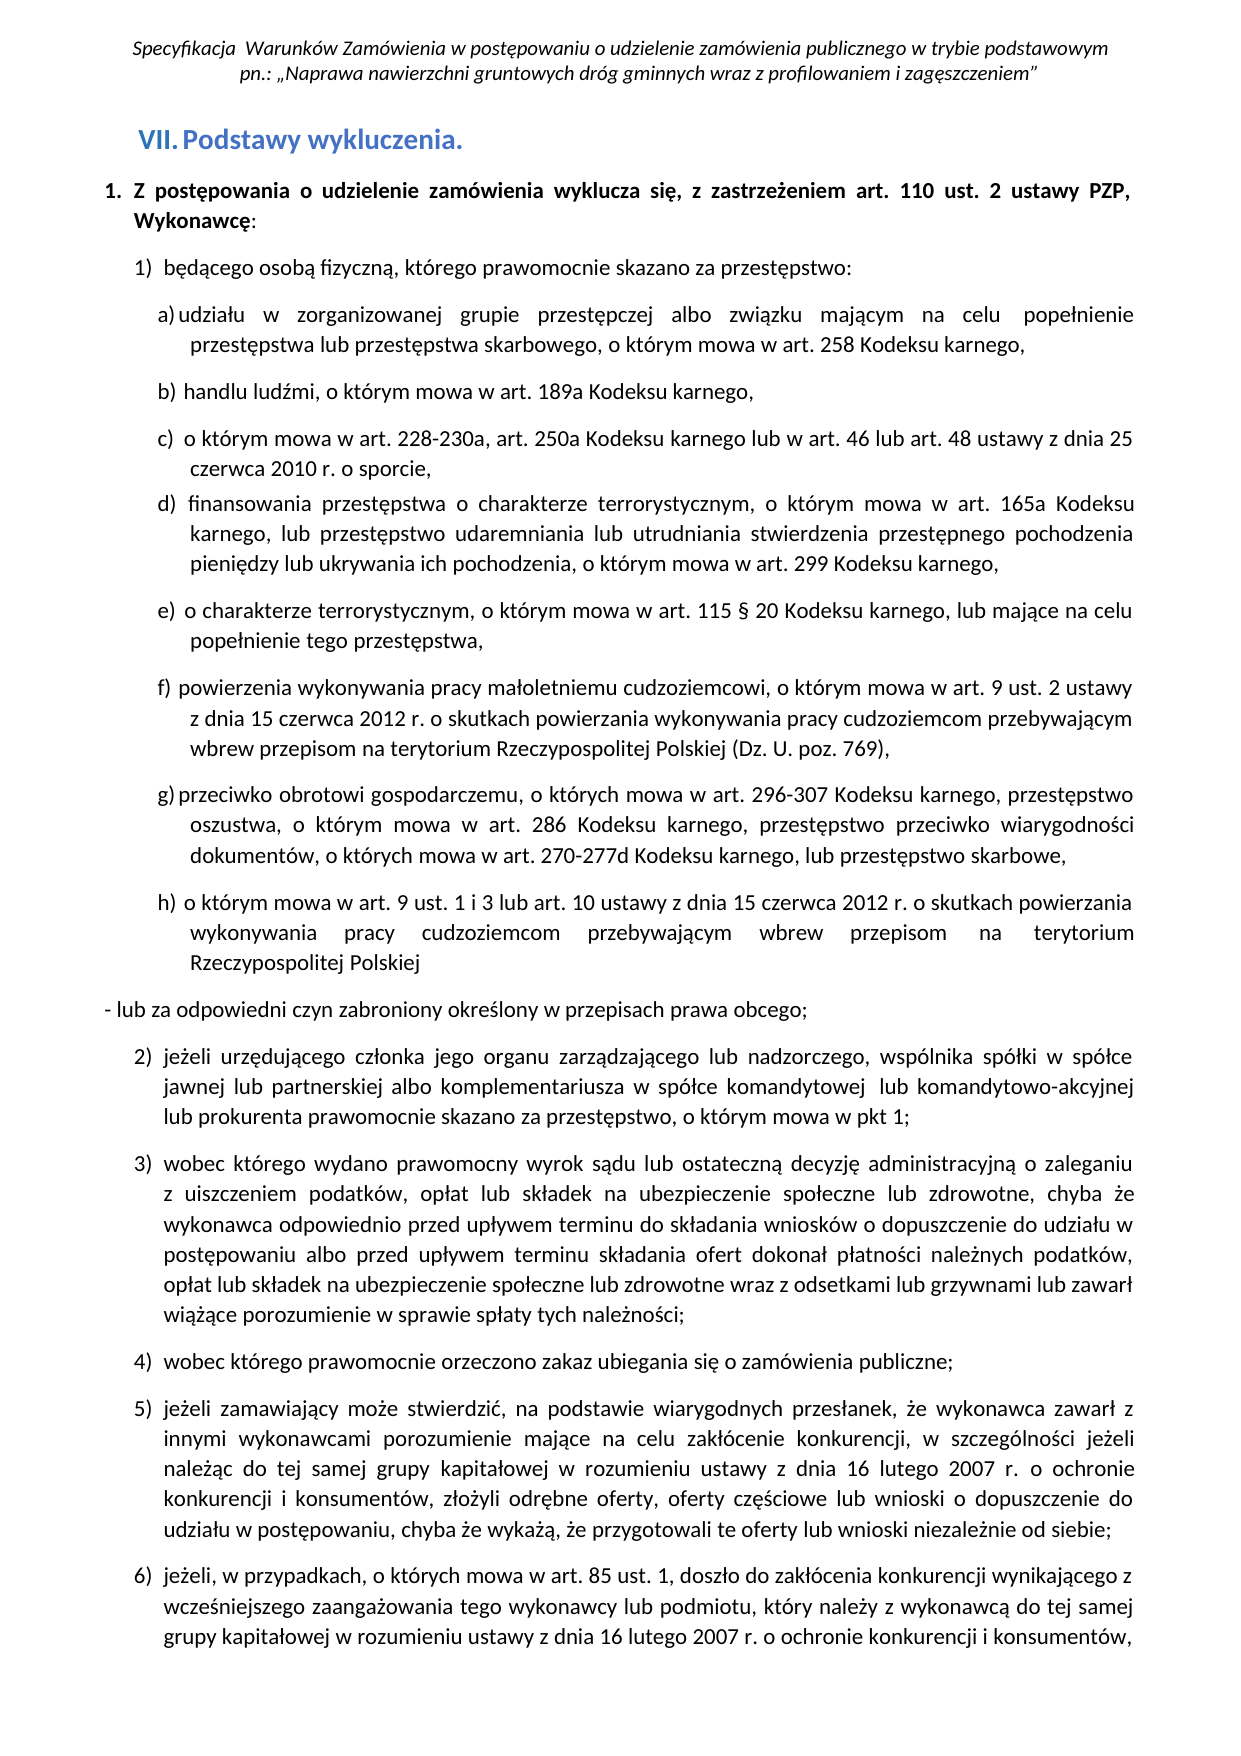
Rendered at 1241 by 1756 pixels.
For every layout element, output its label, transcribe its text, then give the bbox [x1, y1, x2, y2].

list jeżeli urzędującego członka jego organu zarządzającego lub nadzorczego, wspólnika spółki w spółce jawnej lub partnerskiej albo komplementariusza w spółce komandytowej lub komandytowo-akcyjnej lub prokurenta prawomocnie skazano za przestępstwo, o którym mowa w pkt 1; [134, 1042, 1134, 1131]
list o którym mowa w art. 9 ust. 1 i 3 lub art. 10 ustawy z dnia 15 czerwca 2012 r. o skutkach powierzania wykonywania pracy cudzoziemcom przebywającym wbrew przepisom na terytorium Rzeczypospolitej Polskiej [157, 888, 1134, 976]
list wobec którego wydano prawomocny wyrok sądu lub ostateczną decyzję administracyjną o zaleganiu z uiszczeniem podatków, opłat lub składek na ubezpieczenie społeczne lub zdrowotne, chyba że wykonawca odpowiednio przed upływem terminu do składania wniosków o dopuszczenie do udziału w postępowaniu albo przed upływem terminu składania ofert dokonał płatności należnych podatków, opłat lub składek na ubezpieczenie społeczne lub zdrowotne wraz z odsetkami lub grzywnami lub zawarł wiążące porozumienie w sprawie spłaty tych należności; [134, 1149, 1135, 1328]
list lub za odpowiedni czyn zabroniony określony w przepisach prawa obcego; [104, 995, 1151, 1023]
list będącego osobą fizyczną, którego prawomocnie skazano za przestępstwo: [134, 253, 1151, 281]
subtitle Podstawy wykluczenia. [138, 121, 1151, 156]
list wobec którego prawomocnie orzeczono zakaz ubiegania się o zamówienia publiczne; [134, 1347, 1151, 1375]
subtitle Z postępowania o udzielenie zamówienia wyklucza się, z zastrzeżeniem art. 110 ust. 2 ustawy PZP, [104, 176, 1151, 204]
list jeżeli zamawiający może stwierdzić, na podstawie wiarygodnych przesłanek, że wykonawca zawarł z innymi wykonawcami porozumienie mające na celu zakłócenie konkurencji, w szczególności jeżeli należąc do tej samej grupy kapitałowej w rozumieniu ustawy z dnia 16 lutego 2007 r. o ochronie konkurencji i konsumentów, złożyli odrębne oferty, oferty częściowe lub wnioski o dopuszczenie do udziału w postępowaniu, chyba że wykażą, że przygotowali te oferty lub wnioski niezależnie od siebie; [134, 1394, 1135, 1543]
list handlu ludźmi, o którym mowa w art. 189a Kodeksu karnego, [157, 377, 1151, 405]
list o charakterze terrorystycznym, o którym mowa w art. 115 § 20 Kodeksu karnego, lub mające na celu popełnienie tego przestępstwa, [157, 596, 1134, 654]
list finansowania przestępstwa o charakterze terrorystycznym, o którym mowa w art. 165a Kodeksu karnego, lub przestępstwo udaremniania lub utrudniania stwierdzenia przestępnego pochodzenia pieniędzy lub ukrywania ich pochodzenia, o którym mowa w art. 299 Kodeksu karnego, [157, 489, 1135, 577]
list przeciwko obrotowi gospodarczemu, o których mowa w art. 296-307 Kodeksu karnego, przestępstwo oszustwa, o którym mowa w art. 286 Kodeksu karnego, przestępstwo przeciwko wiarygodności dokumentów, o których mowa w art. 270-277d Kodeksu karnego, lub przestępstwo skarbowe, [157, 780, 1135, 869]
list udziału w zorganizowanej grupie przestępczej albo związku mającym na celu popełnienie przestępstwa lub przestępstwa skarbowego, o którym mowa w art. 258 Kodeksu karnego, [157, 300, 1135, 358]
list powierzenia wykonywania pracy małoletniemu cudzoziemcowi, o którym mowa w art. 9 ust. 2 ustawy z dnia 15 czerwca 2012 r. o skutkach powierzania wykonywania pracy cudzoziemcom przebywającym wbrew przepisom na terytorium Rzeczypospolitej Polskiej (Dz. U. poz. 769), [157, 673, 1135, 762]
list o którym mowa w art. 228-230a, art. 250a Kodeksu karnego lub w art. 46 lub art. 48 ustawy z dnia 25 czerwca 2010 r. o sporcie, [157, 424, 1135, 482]
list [134, 1562, 1135, 1650]
text Wykonawcę: [134, 206, 1151, 234]
